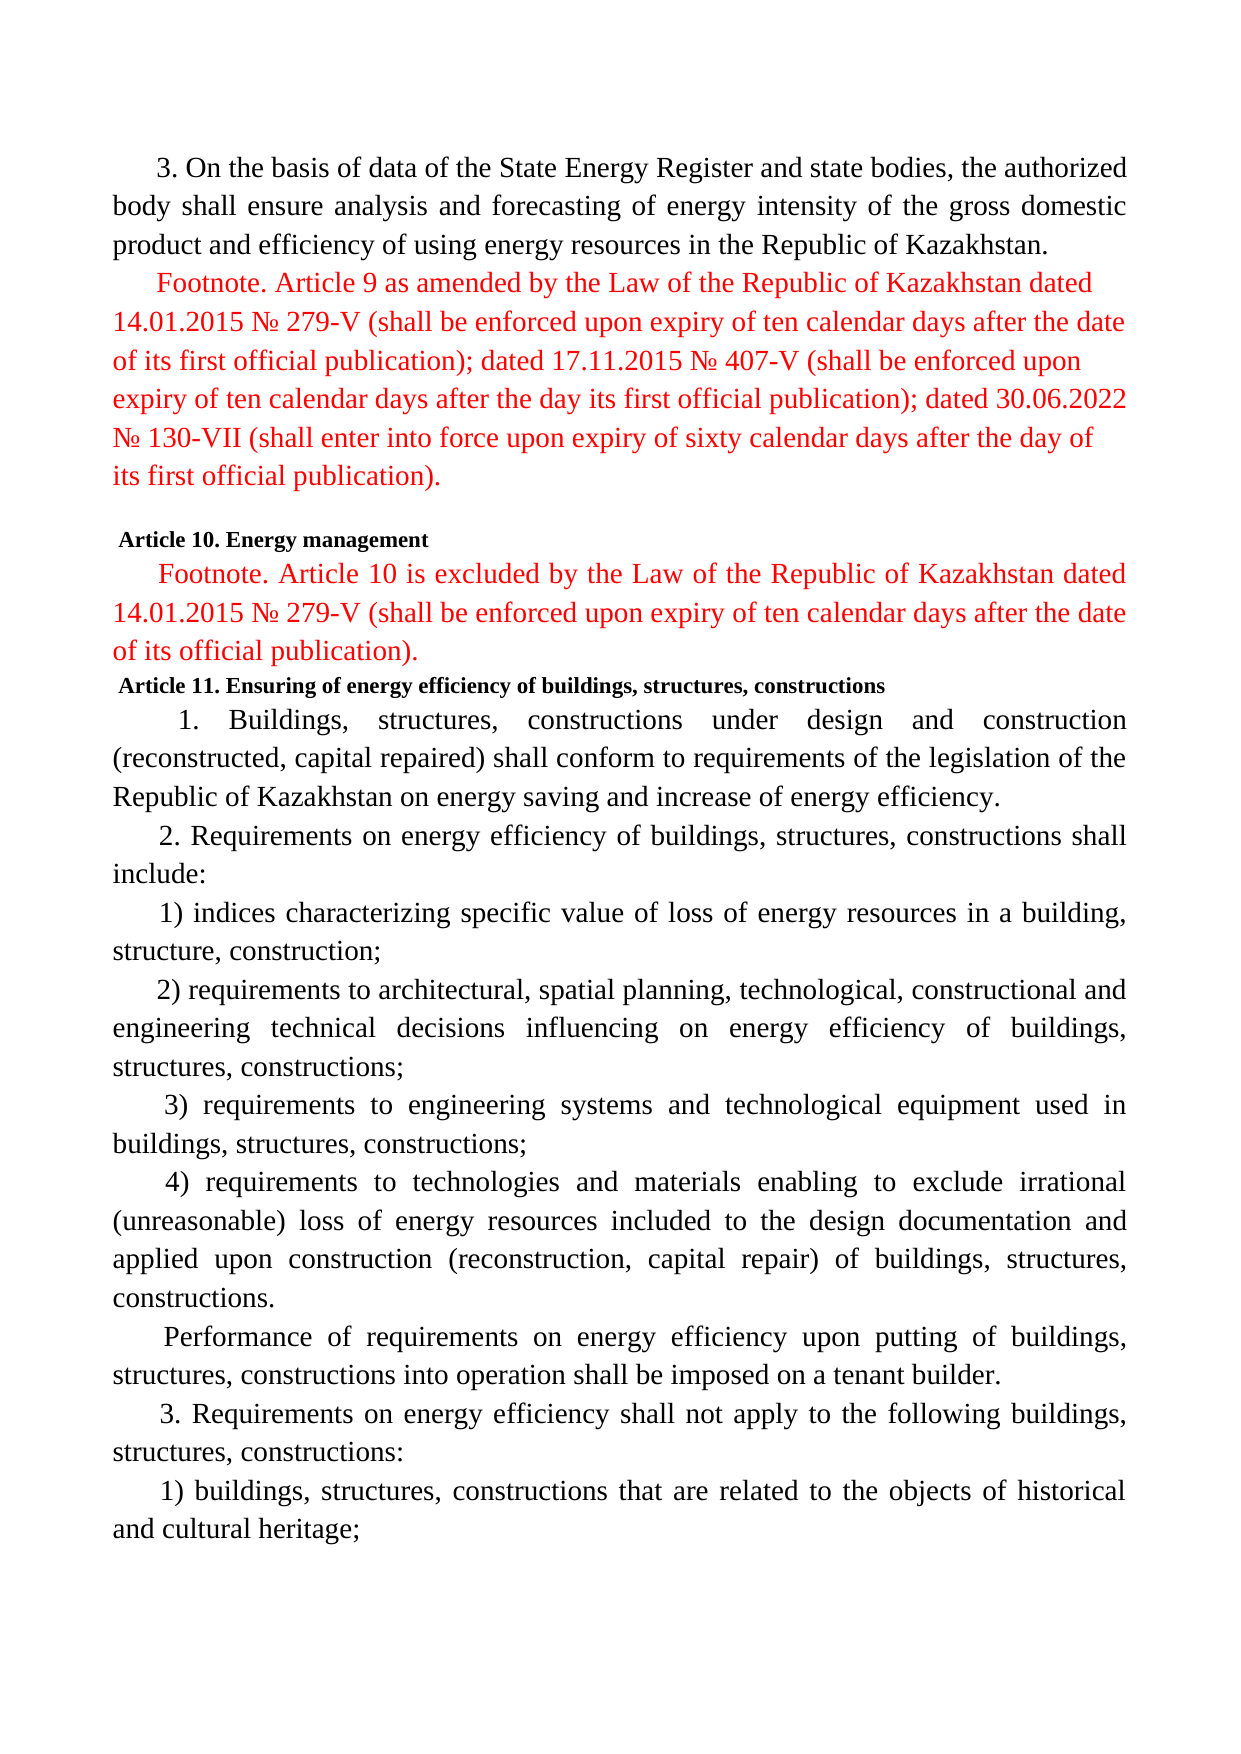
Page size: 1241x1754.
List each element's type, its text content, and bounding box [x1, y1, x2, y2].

text 4) requirements to technologies and materials enabling to exclude irrational (unreasonable) loss of energy resources included to the design documentation and applied upon construction (reconstruction, capital repair) of buildings, structures, constructions. [112, 1164, 1128, 1314]
text Footnote. Article 10 is excluded by the Law of the Republic of Kazakhstan dated 14.01.2015 № 279-V (shall be enforced upon expiry of ten calendar days after the date of its official publication). [112, 556, 1128, 667]
text Performance of requirements on energy efficiency upon putting of buildings, structures, constructions into operation shall be imposed on a tenant builder. [112, 1319, 1128, 1391]
text 1) buildings, structures, constructions that are related to the objects of historical and cultural heritage; [112, 1473, 1128, 1545]
text 2) requirements to architectural, spatial planning, technological, constructional and engineering technical decisions influencing on energy efficiency of buildings, structures, constructions; [112, 972, 1128, 1082]
text 1) indices characterizing specific value of loss of energy resources in a building, structure, construction; [112, 895, 1128, 967]
text 1. Buildings, structures, constructions under design and construction (reconstructed, capital repaired) shall conform to requirements of the legislation of the Republic of Kazakhstan on energy saving and increase of energy efficiency. [112, 702, 1128, 813]
text 3. Requirements on energy efficiency shall not apply to the following buildings, structures, constructions: [112, 1396, 1128, 1468]
text Footnote. Article 9 as amended by the Law of the Republic of Kazakhstan dated 14.01.2015 № 279-V (shall be enforced upon expiry of ten calendar days after the date of its first official publication); dated 17.11.2015 № 407-V (shall be enforced upon expiry of ten calendar days after the day its first official publication); dated 30.06.2022 № 130-VII (shall enter into force upon expiry of sixty calendar days after the day of its first official publication). [112, 266, 1128, 522]
text Article 11. Ensuring of energy efficiency of buildings, structures, constructions [112, 672, 1128, 698]
text 2. Requirements on energy efficiency of buildings, structures, constructions shall include: [112, 818, 1128, 890]
text Article 10. Energy management [112, 526, 1128, 552]
text 3) requirements to engineering systems and technological equipment used in buildings, structures, constructions; [112, 1087, 1128, 1159]
text 3. On the basis of data of the State Energy Register and state bodies, the authorized body shall ensure analysis and forecasting of energy intensity of the gross domestic product and efficiency of using energy resources in the Republic of Kazakhstan. [112, 150, 1128, 261]
